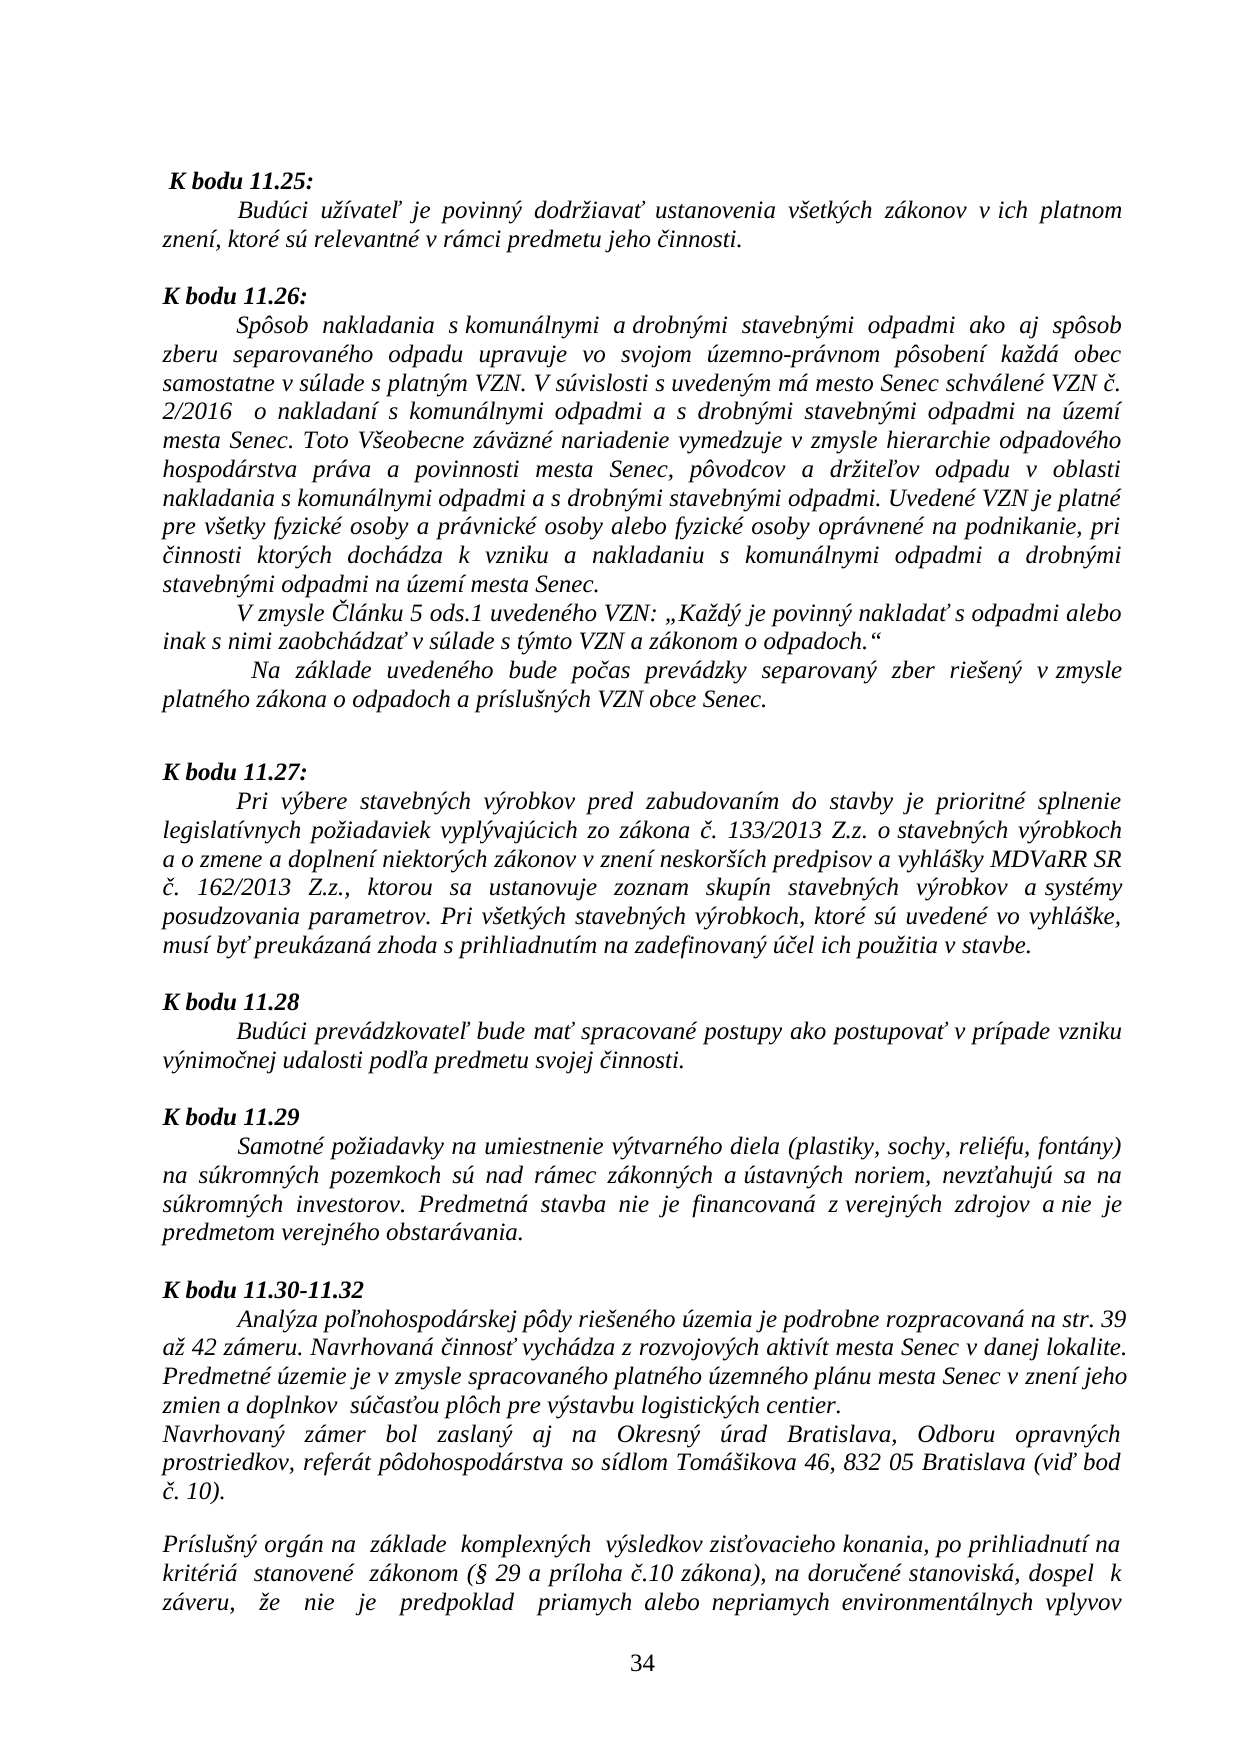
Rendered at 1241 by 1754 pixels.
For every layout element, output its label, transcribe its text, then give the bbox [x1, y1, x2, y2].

text K bodu 11.28 [162, 987, 1122, 1016]
text Analýza poľnohospodárskej pôdy riešeného územia je podrobne rozpracovaná na str. 39 až 42 zámeru. Navrhovaná činnosť vychádza z rozvojových aktivít mesta Senec v danej lokalite. Predmetné územie je v zmysle spracovaného platného územného plánu mesta Senec v znení jeho zmien a doplnkov súčasťou plôch pre výstavbu logistických centier. [162, 1304, 1127, 1419]
text Budúci užívateľ je povinný dodržiavať ustanovenia všetkých zákonov v ich platnom znení, ktoré sú relevantné v rámci predmetu jeho činnosti. [162, 195, 1122, 253]
text K bodu 11.30-11.32 [162, 1275, 1122, 1304]
text V zmysle Článku 5 ods.1 uvedeného VZN: „Každý je povinný nakladať s odpadmi alebo inak s nimi zaobchádzať v súlade s týmto VZN a zákonom o odpadoch.“ [162, 598, 1122, 655]
text K bodu 11.27: [162, 757, 1122, 786]
text K bodu 11.29 [162, 1102, 1122, 1131]
text Na základe uvedeného bude počas prevádzky separovaný zber riešený v zmysle platného zákona o odpadoch a príslušných VZN obce Senec. [162, 655, 1122, 713]
text Samotné požiadavky na umiestnenie výtvarného diela (plastiky, sochy, reliéfu, fontány) na súkromných pozemkoch sú nad rámec zákonných a ústavných noriem, nevzťahujú sa na súkromných investorov. Predmetná stavba nie je financovaná z verejných zdrojov a nie je predmetom verejného obstarávania. [162, 1131, 1122, 1246]
text Spôsob nakladania s komunálnymi a drobnými stavebnými odpadmi ako aj spôsob zberu separovaného odpadu upravuje vo svojom územno-právnom pôsobení každá obec samostatne v súlade s platným VZN. V súvislosti s uvedeným má mesto Senec schválené VZN č. 2/2016 o nakladaní s komunálnymi odpadmi a s drobnými stavebnými odpadmi na území mesta Senec. Toto Všeobecne záväzné nariadenie vymedzuje v zmysle hierarchie odpadového hospodárstva práva a povinnosti mesta Senec, pôvodcov a držiteľov odpadu v oblasti nakladania s komunálnymi odpadmi a s drobnými stavebnými odpadmi. Uvedené VZN je platné pre všetky fyzické osoby a právnické osoby alebo fyzické osoby oprávnené na podnikanie, pri činnosti ktorých dochádza k vzniku a nakladaniu s komunálnymi odpadmi a drobnými stavebnými odpadmi na území mesta Senec. [162, 310, 1122, 598]
text Navrhovaný zámer bol zaslaný aj na Okresný úrad Bratislava, Odboru opravných prostriedkov, referát pôdohospodárstva so sídlom Tomášikova 46, 832 05 Bratislava (viď bod č. 10). [162, 1419, 1122, 1505]
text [162, 1529, 1122, 1615]
text Budúci prevádzkovateľ bude mať spracované postupy ako postupovať v prípade vzniku výnimočnej udalosti podľa predmetu svojej činnosti. [162, 1016, 1122, 1074]
text K bodu 11.26: [162, 281, 1122, 310]
text K bodu 11.25: [162, 166, 1122, 195]
text Pri výbere stavebných výrobkov pred zabudovaním do stavby je prioritné splnenie legislatívnych požiadaviek vyplývajúcich zo zákona č. 133/2013 Z.z. o stavebných výrobkoch a o zmene a doplnení niektorých zákonov v znení neskorších predpisov a vyhlášky MDVaRR SR č. 162/2013 Z.z., ktorou sa ustanovuje zoznam skupín stavebných výrobkov a systémy posudzovania parametrov. Pri všetkých stavebných výrobkoch, ktoré sú uvedené vo vyhláške, musí byť preukázaná zhoda s prihliadnutím na zadefinovaný účel ich použitia v stavbe. [162, 786, 1122, 959]
